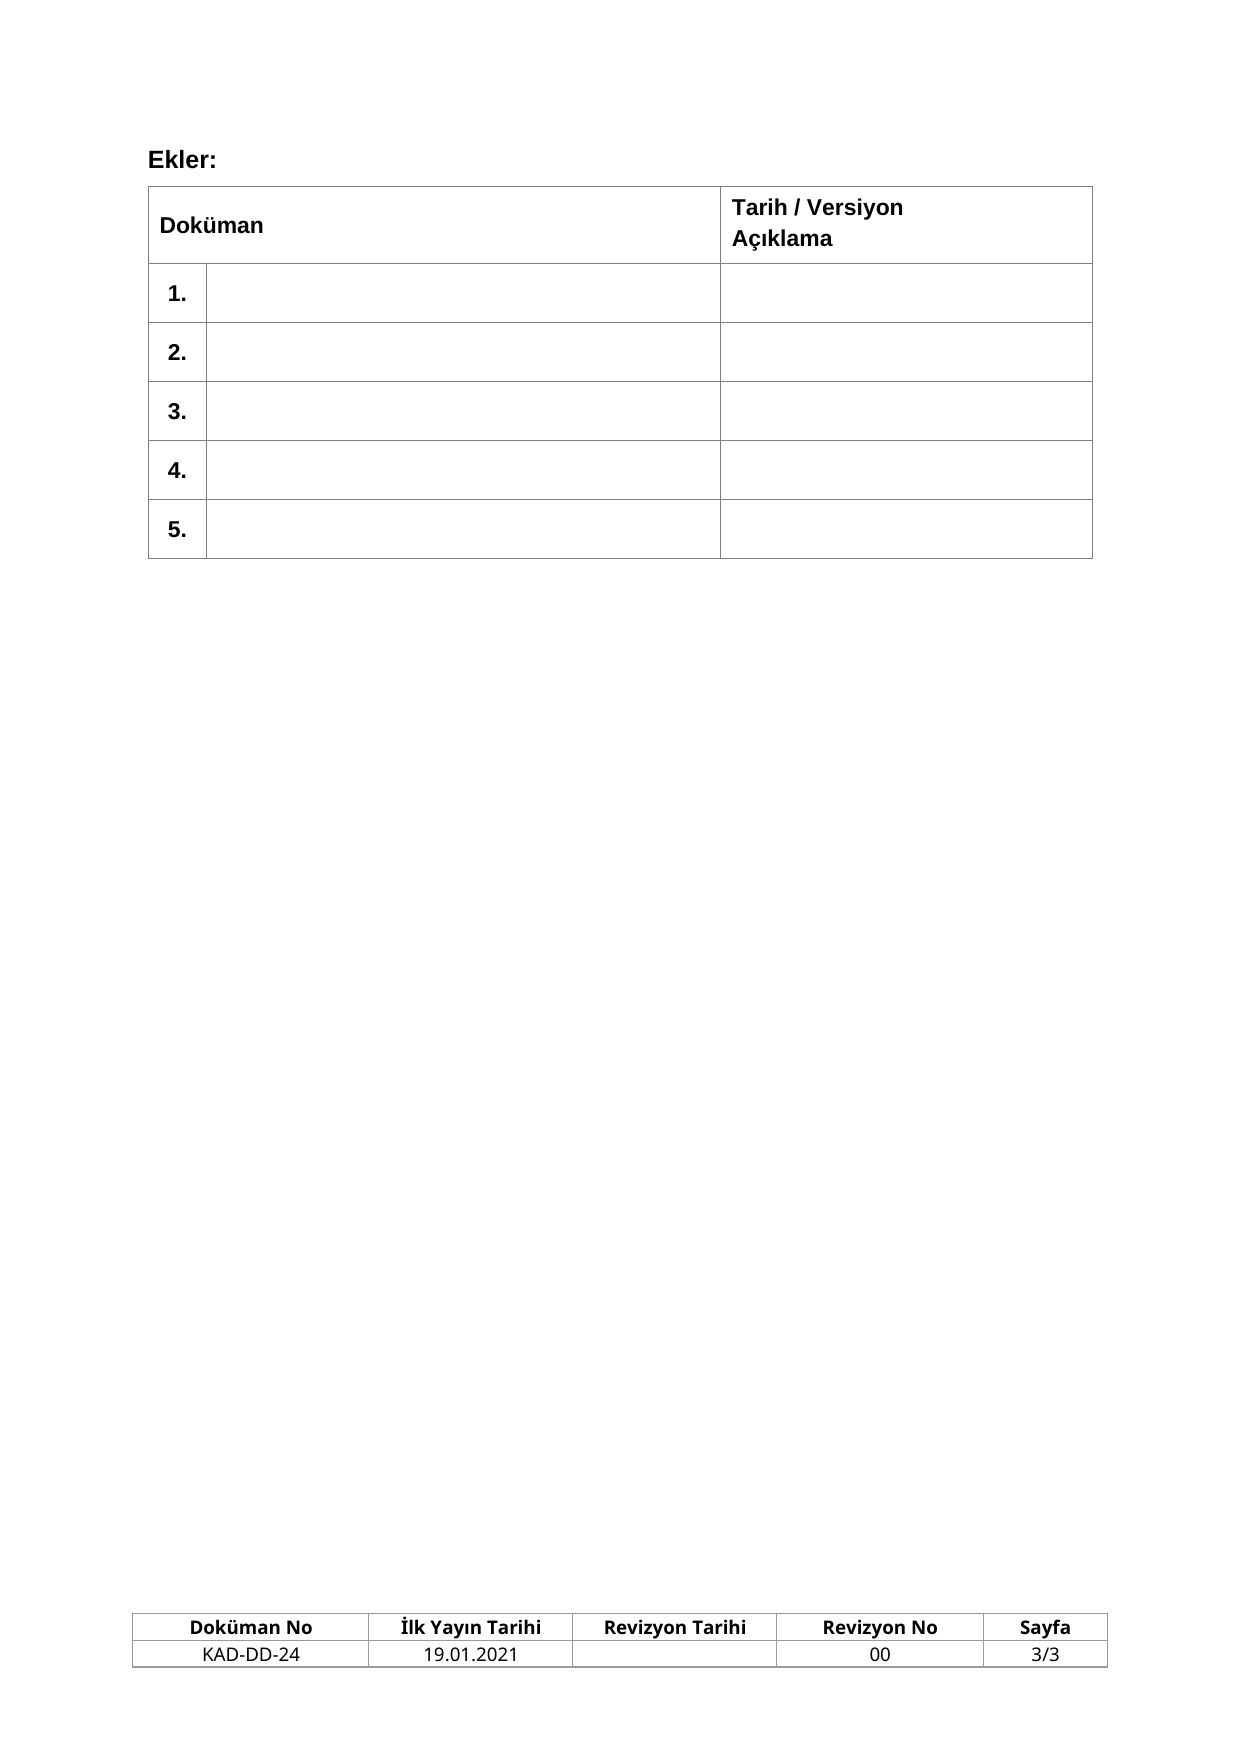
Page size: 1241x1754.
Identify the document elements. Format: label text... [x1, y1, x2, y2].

table_cell 5. [149, 500, 206, 558]
table_header Tarih / Versiyon Açıklama [721, 187, 1092, 263]
text Ekler: [148, 145, 1093, 173]
table_cell 4. [149, 441, 206, 499]
table_cell 3. [149, 382, 206, 440]
table_cell [207, 500, 720, 558]
table_header Doküman [149, 187, 720, 263]
table_cell [721, 441, 1092, 499]
table_cell [207, 382, 720, 440]
table_cell [207, 441, 720, 499]
table_cell 1. [149, 264, 206, 322]
table_cell [207, 323, 720, 381]
table_cell [721, 264, 1092, 322]
table_cell [721, 500, 1092, 558]
table_cell [721, 323, 1092, 381]
table_cell [207, 264, 720, 322]
table_cell 2. [149, 323, 206, 381]
table_cell [721, 382, 1092, 440]
